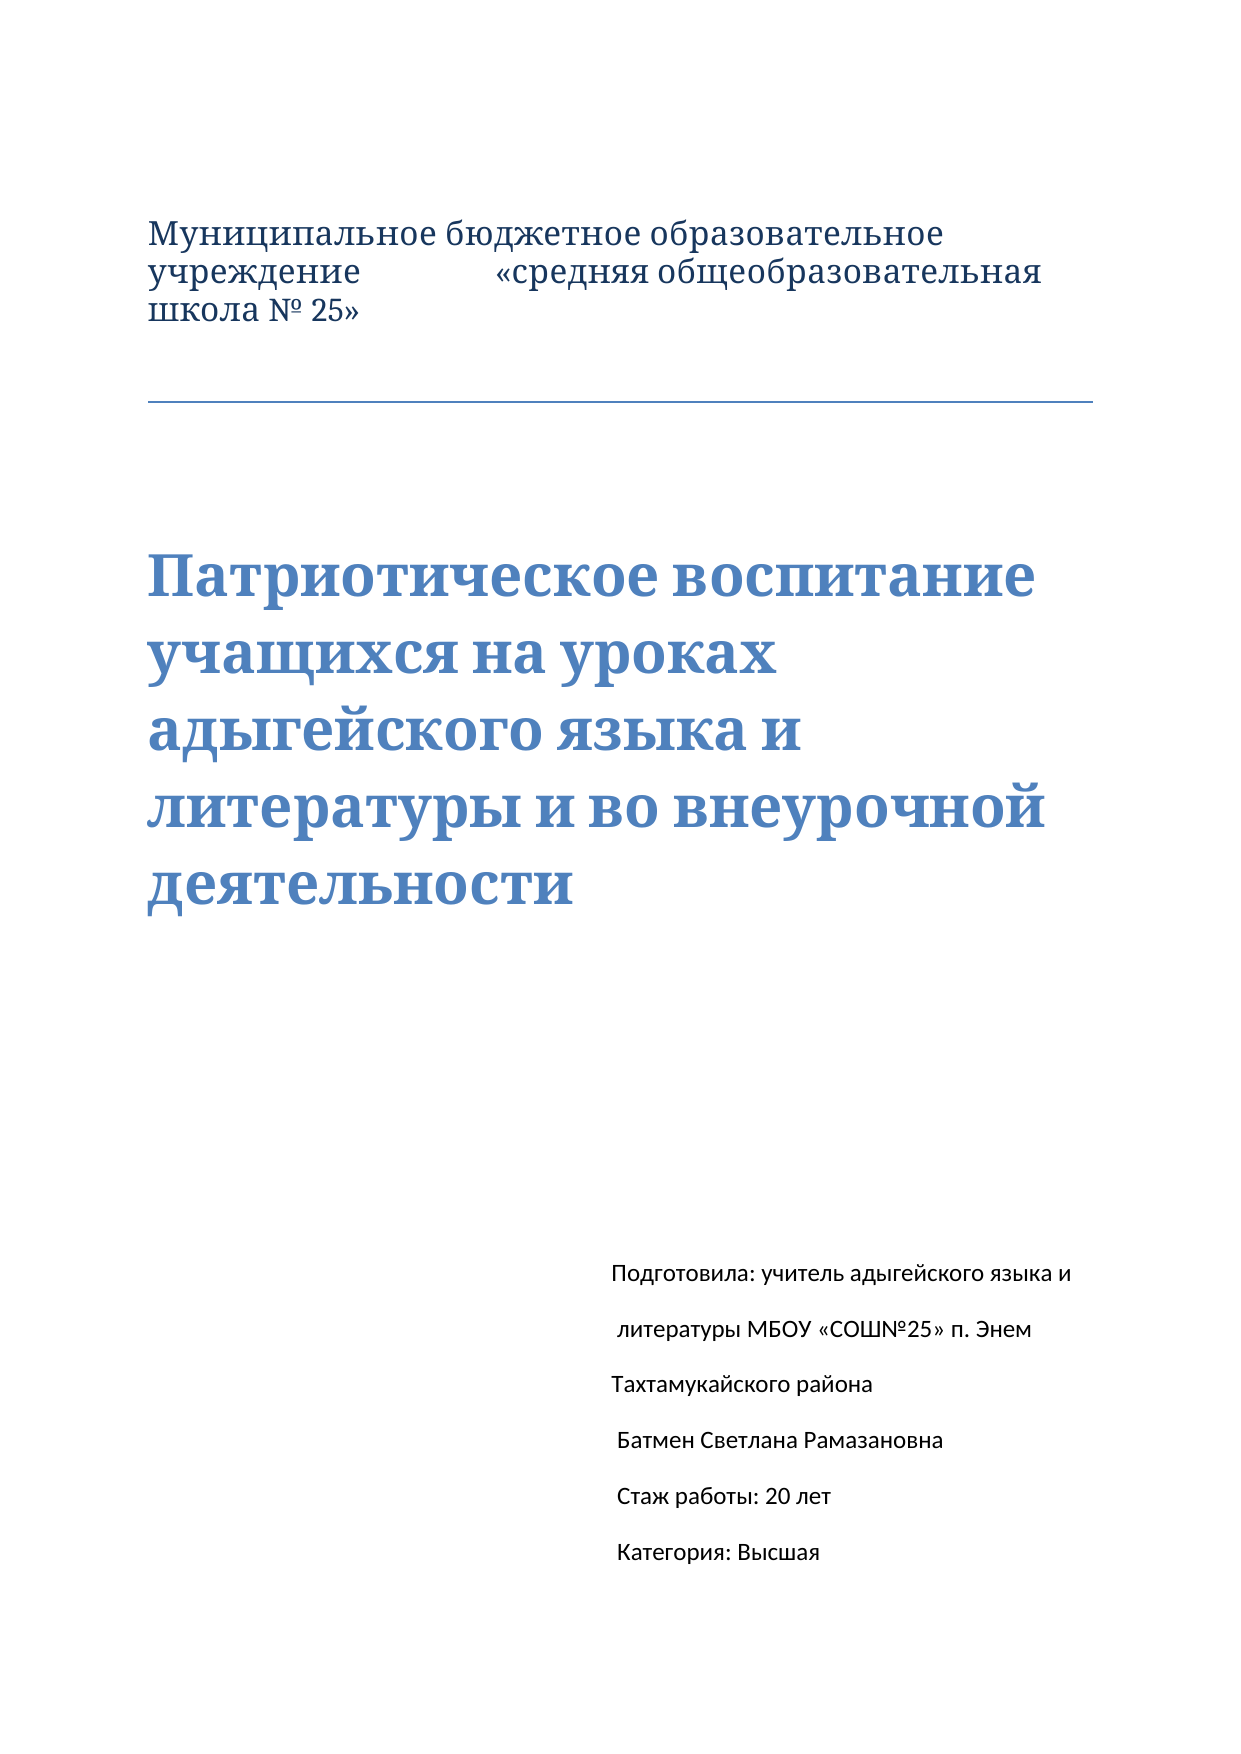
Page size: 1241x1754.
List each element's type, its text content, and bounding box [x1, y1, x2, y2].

text Стаж работы: 20 лет [148, 1480, 1093, 1511]
text Подготовила: учитель адыгейского языка и [148, 1257, 1093, 1287]
text Батмен Светлана Рамазановна [148, 1424, 1093, 1455]
text Тахтамукайского района [148, 1369, 1093, 1399]
subtitle Патриотическое воспитание учащихся на уроках адыгейского языка и литературы и во внеурочной деятельности [148, 544, 1093, 919]
text Категория: Высшая [148, 1536, 1093, 1567]
text литературы МБОУ «СОШ№25» п. Энем [148, 1313, 1093, 1343]
title Муниципальное бюджетное образовательное учреждение «средняя общеобразовательная школа № 25» [148, 215, 1093, 330]
